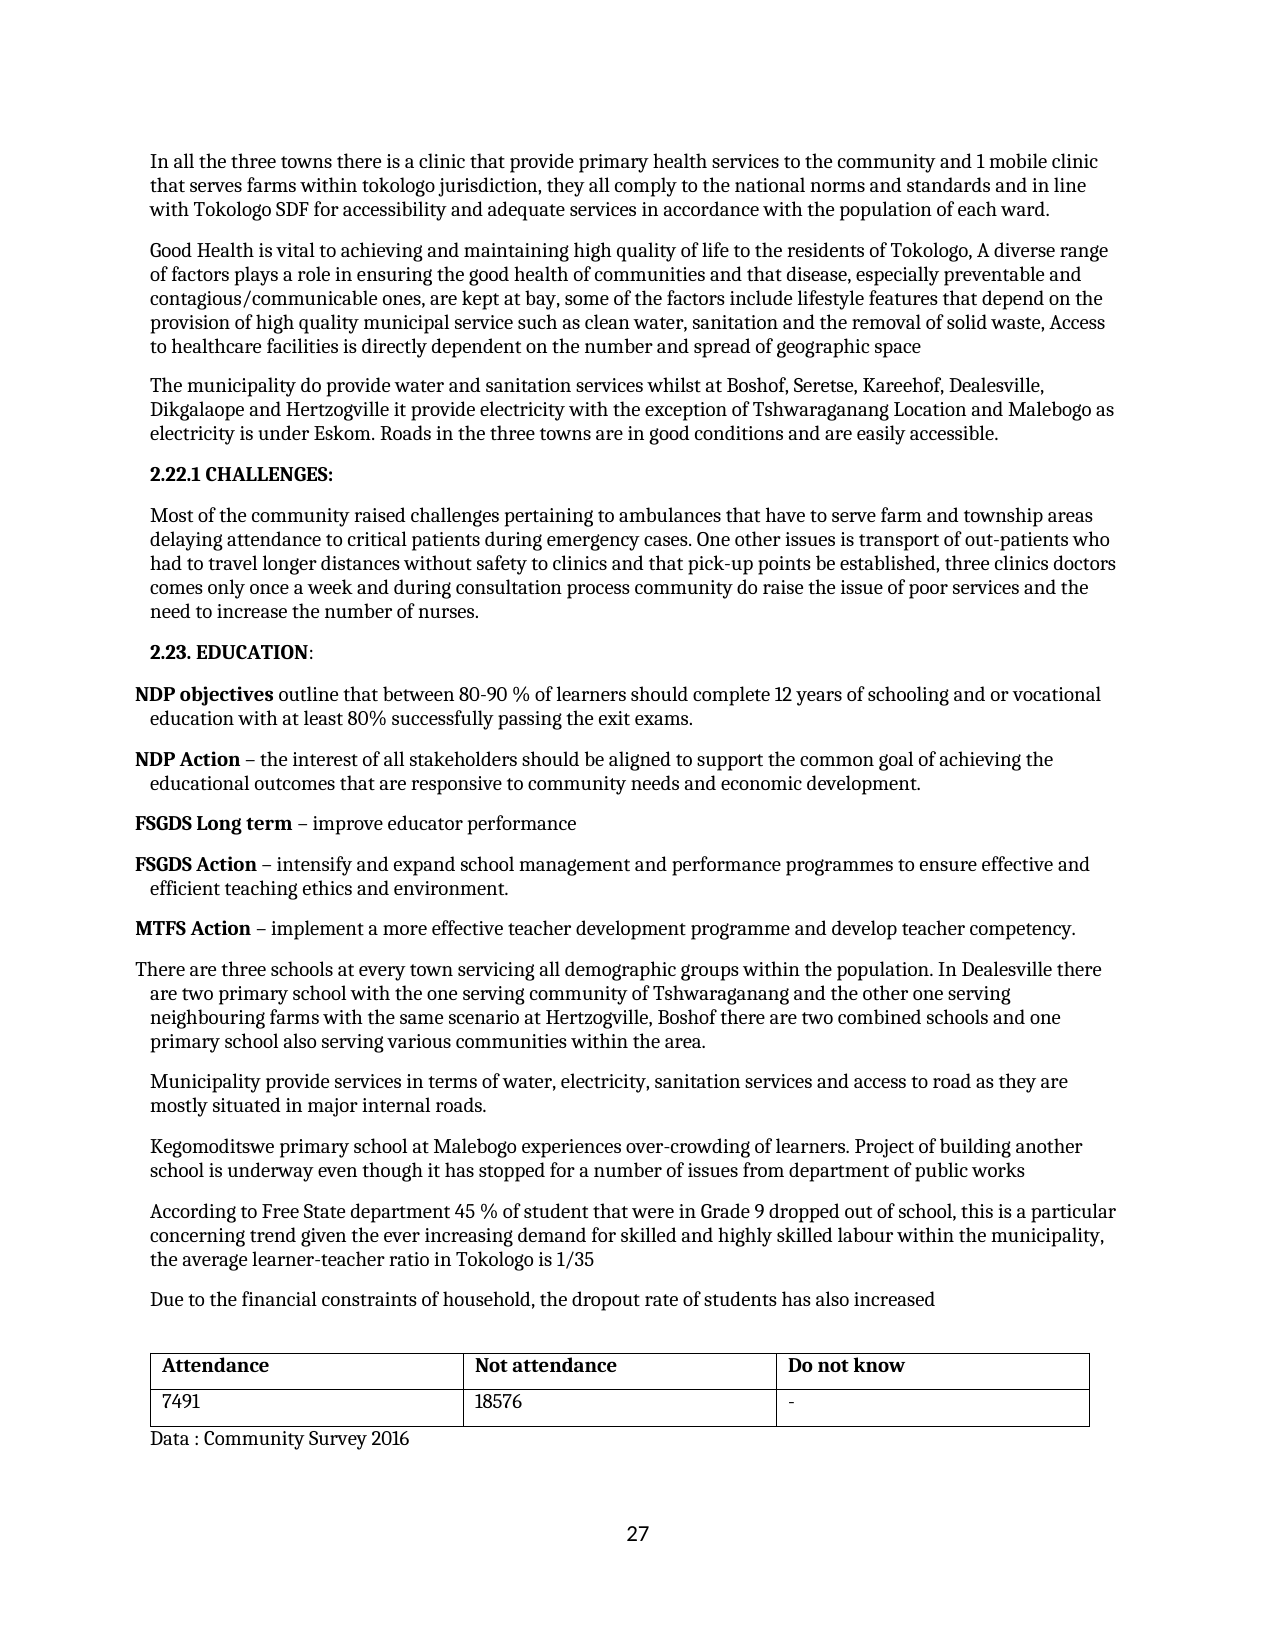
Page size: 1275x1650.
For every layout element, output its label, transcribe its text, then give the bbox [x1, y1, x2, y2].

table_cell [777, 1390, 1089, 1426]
text In all the three towns there is a clinic that provide primary health services to the community and 1 mobile clinic that serves farms within tokologo jurisdiction, they all comply to the national norms and standards and in line with Tokologo SDF for accessibility and adequate services in accordance with the population of each ward. [150, 150, 1125, 222]
text Good Health is vital to achieving and maintaining high quality of life to the residents of Tokologo, A diverse range of factors plays a role in ensuring the good health of communities and that disease, especially preventable and contagious/communicable ones, are kept at bay, some of the factors include lifestyle features that depend on the provision of high quality municipal service such as clean water, sanitation and the removal of solid waste, Access to healthcare facilities is directly dependent on the number and spread of geographic space [150, 238, 1125, 358]
text 2.23. EDUCATION: [150, 641, 1125, 664]
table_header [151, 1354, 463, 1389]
text Most of the community raised challenges pertaining to ambulances that have to serve farm and township areas delaying attendance to critical patients during emergency cases. One other issues is transport of out-patients who had to travel longer distances without safety to clinics and that pick-up points be established, three clinics doctors comes only once a week and during consultation process community do raise the issue of poor services and the need to increase the number of nurses. [150, 504, 1125, 624]
text FSGDS Long term – improve educator performance [135, 812, 1125, 836]
text Due to the financial constraints of household, the dropout rate of students has also increased [150, 1288, 1125, 1312]
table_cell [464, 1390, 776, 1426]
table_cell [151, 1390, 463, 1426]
text NDP objectives outline that between 80-90 % of learners should complete 12 years of schooling and or vocational education with at least 80% successfully passing the exit exams. [135, 683, 1125, 731]
text Kegomoditswe primary school at Malebogo experiences over-crowding of learners. Project of building another school is underway even though it has stopped for a number of issues from department of public works [150, 1135, 1125, 1183]
text There are three schools at every town servicing all demographic groups within the population. In Dealesville there are two primary school with the one serving community of Tshwaraganang and the other one serving neighbouring farms with the same scenario at Hertzogville, Boshof there are two combined schools and one primary school also serving various communities within the area. [135, 958, 1125, 1053]
text FSGDS Action – intensify and expand school management and performance programmes to ensure effective and efficient teaching ethics and environment. [135, 852, 1125, 900]
text According to Free State department 45 % of student that were in Grade 9 dropped out of school, this is a particular concerning trend given the ever increasing demand for skilled and highly skilled labour within the municipality, the average learner-teacher ratio in Tokologo is 1/35 [150, 1199, 1125, 1271]
text MTFS Action – implement a more effective teacher development programme and develop teacher competency. [135, 917, 1125, 941]
text The municipality do provide water and sanitation services whilst at Boshof, Seretse, Kareehof, Dealesville, Dikgalaope and Hertzogville it provide electricity with the exception of Tshwaraganang Location and Malebogo as electricity is under Eskom. Roads in the three towns are in good conditions and are easily accessible. [150, 374, 1125, 446]
text Municipality provide services in terms of water, electricity, sanitation services and access to road as they are mostly situated in major internal roads. [150, 1070, 1125, 1118]
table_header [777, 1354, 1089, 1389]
text 2.22.1 CHALLENGES: [150, 462, 1125, 486]
text NDP Action – the interest of all stakeholders should be aligned to support the common goal of achieving the educational outcomes that are responsive to community needs and economic development. [135, 747, 1125, 795]
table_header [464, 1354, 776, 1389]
text Data : Community Survey 2016 [150, 1427, 1125, 1451]
